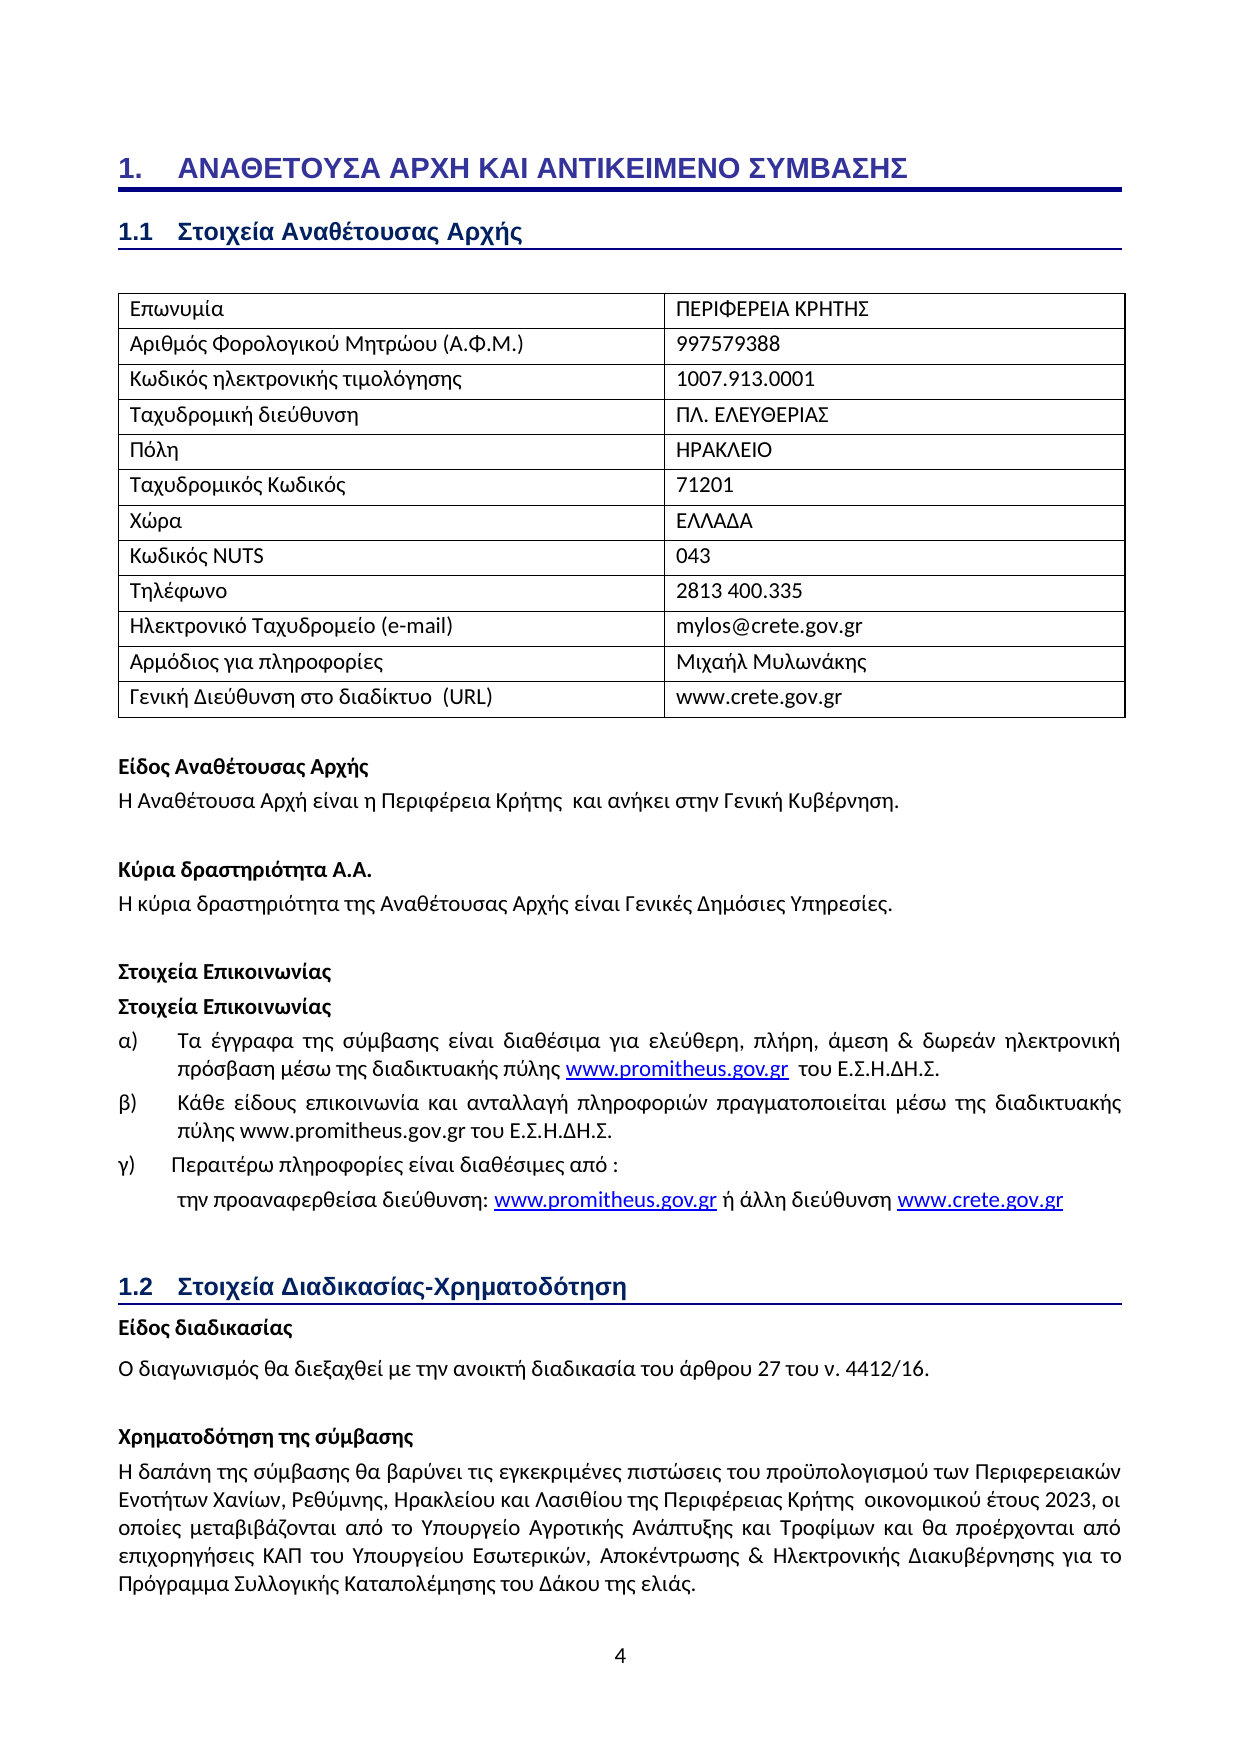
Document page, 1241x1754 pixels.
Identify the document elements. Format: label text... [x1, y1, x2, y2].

table_header ΠΕΡΙΦΕΡΕΙΑ ΚΡΗΤΗΣ [665, 294, 1124, 328]
table_cell Κωδικός ηλεκτρονικής τιμολόγησης [119, 365, 664, 399]
text Χρηματοδότηση της σύμβασης [118, 1422, 1122, 1451]
table_cell Μιχαήλ Μυλωνάκης [665, 647, 1124, 681]
table_cell Αρμόδιος για πληροφορίες [119, 647, 664, 681]
text Κύρια δραστηριότητα Α.Α. [118, 855, 1122, 883]
table_cell 2813 400.335 [665, 576, 1124, 611]
text Στοιχεία Επικοινωνίας [118, 992, 1122, 1020]
table_cell Ταχυδρομική διεύθυνση [119, 400, 664, 434]
table_cell 1007.913.0001 [665, 365, 1124, 399]
table_cell Ηλεκτρονικό Ταχυδρομείο (e-mail) [119, 612, 664, 646]
text α) Τα έγγραφα της σύμβασης είναι διαθέσιμα για ελεύθερη, πλήρη, άμεση & δωρεάν ηλεκτρονική πρόσβαση μέσω της διαδικτυακής πύλης www.promitheus.gov.gr του Ε.Σ.Η.ΔΗ.Σ. [118, 1026, 1122, 1082]
table_cell Αριθμός Φορολογικού Μητρώου (Α.Φ.Μ.) [119, 329, 664, 363]
subtitle 1.1 Στοιχεία Αναθέτουσας Αρχής [118, 217, 1122, 248]
table_cell www.crete.gov.gr [665, 682, 1124, 717]
table_header Επωνυμία [119, 294, 664, 328]
table_cell 71201 [665, 470, 1124, 505]
text την προαναφερθείσα διεύθυνση: www.promitheus.gov.gr ή άλλη διεύθυνση www.crete.gov.gr [118, 1185, 1122, 1213]
text Η κύρια δραστηριότητα της Αναθέτουσας Αρχής είναι Γενικές Δημόσιες Υπηρεσίες. [118, 889, 1122, 917]
text Ο διαγωνισμός θα διεξαχθεί με την ανοικτή διαδικασία του άρθρου 27 του ν. 4412/16. [118, 1354, 1122, 1382]
text Είδος Αναθέτουσας Αρχής [118, 752, 1122, 780]
subtitle ΑΝΑΘΕΤΟΥΣΑ ΑΡΧΗ ΚΑΙ ΑΝΤΙΚΕΙΜΕΝΟ ΣΥΜΒΑΣΗΣ [118, 151, 1122, 187]
text γ) Περαιτέρω πληροφορίες είναι διαθέσιμες από : [118, 1151, 1122, 1179]
table_cell ΕΛΛΑΔΑ [665, 506, 1124, 540]
table_cell Ταχυδρομικός Κωδικός [119, 470, 664, 505]
text Η Αναθέτουσα Αρχή είναι η Περιφέρεια Κρήτης και ανήκει στην Γενική Κυβέρνηση. [118, 786, 1122, 814]
subtitle 1.2 Στοιχεία Διαδικασίας-Χρηματοδότηση [118, 1272, 1122, 1303]
table_cell Κωδικός ΝUTS [119, 541, 664, 575]
table_cell ΠΛ. ΕΛΕΥΘΕΡΙΑΣ [665, 400, 1124, 434]
table_cell 043 [665, 541, 1124, 575]
table_cell mylos@crete.gov.gr [665, 612, 1124, 646]
table_cell Γενική Διεύθυνση στο διαδίκτυο (URL) [119, 682, 664, 717]
text Στοιχεία Επικοινωνίας [118, 957, 1122, 986]
text β) Κάθε είδους επικοινωνία και ανταλλαγή πληροφοριών πραγματοποιείται μέσω της διαδικτυακής πύλης www.promitheus.gov.gr του Ε.Σ.Η.ΔΗ.Σ. [118, 1088, 1122, 1144]
table_cell Χώρα [119, 506, 664, 540]
table_cell ΗΡΑΚΛΕΙΟ [665, 435, 1124, 469]
text Η δαπάνη της σύμβασης θα βαρύνει τις εγκεκριμένες πιστώσεις του προϋπολογισμού των Περιφερειακών Ενοτήτων Χανίων, Ρεθύμνης, Ηρακλείου και Λασιθίου της Περιφέρειας Κρήτης οικονομικού έτους 2023, οι οποίες μεταβιβάζονται από το Υπουργείο Αγροτικής Ανάπτυξης και Τροφίμων και θα προέρχονται από επιχορηγήσεις ΚΑΠ του Υπουργείου Εσωτερικών, Αποκέντρωσης & Ηλεκτρονικής Διακυβέρνησης για το Πρόγραμμα Συλλογικής Καταπολέμησης του Δάκου της ελιάς. [118, 1457, 1122, 1597]
text Είδος διαδικασίας [118, 1313, 1122, 1341]
table_cell Τηλέφωνο [119, 576, 664, 611]
table_cell Πόλη [119, 435, 664, 469]
table_cell 997579388 [665, 329, 1124, 363]
